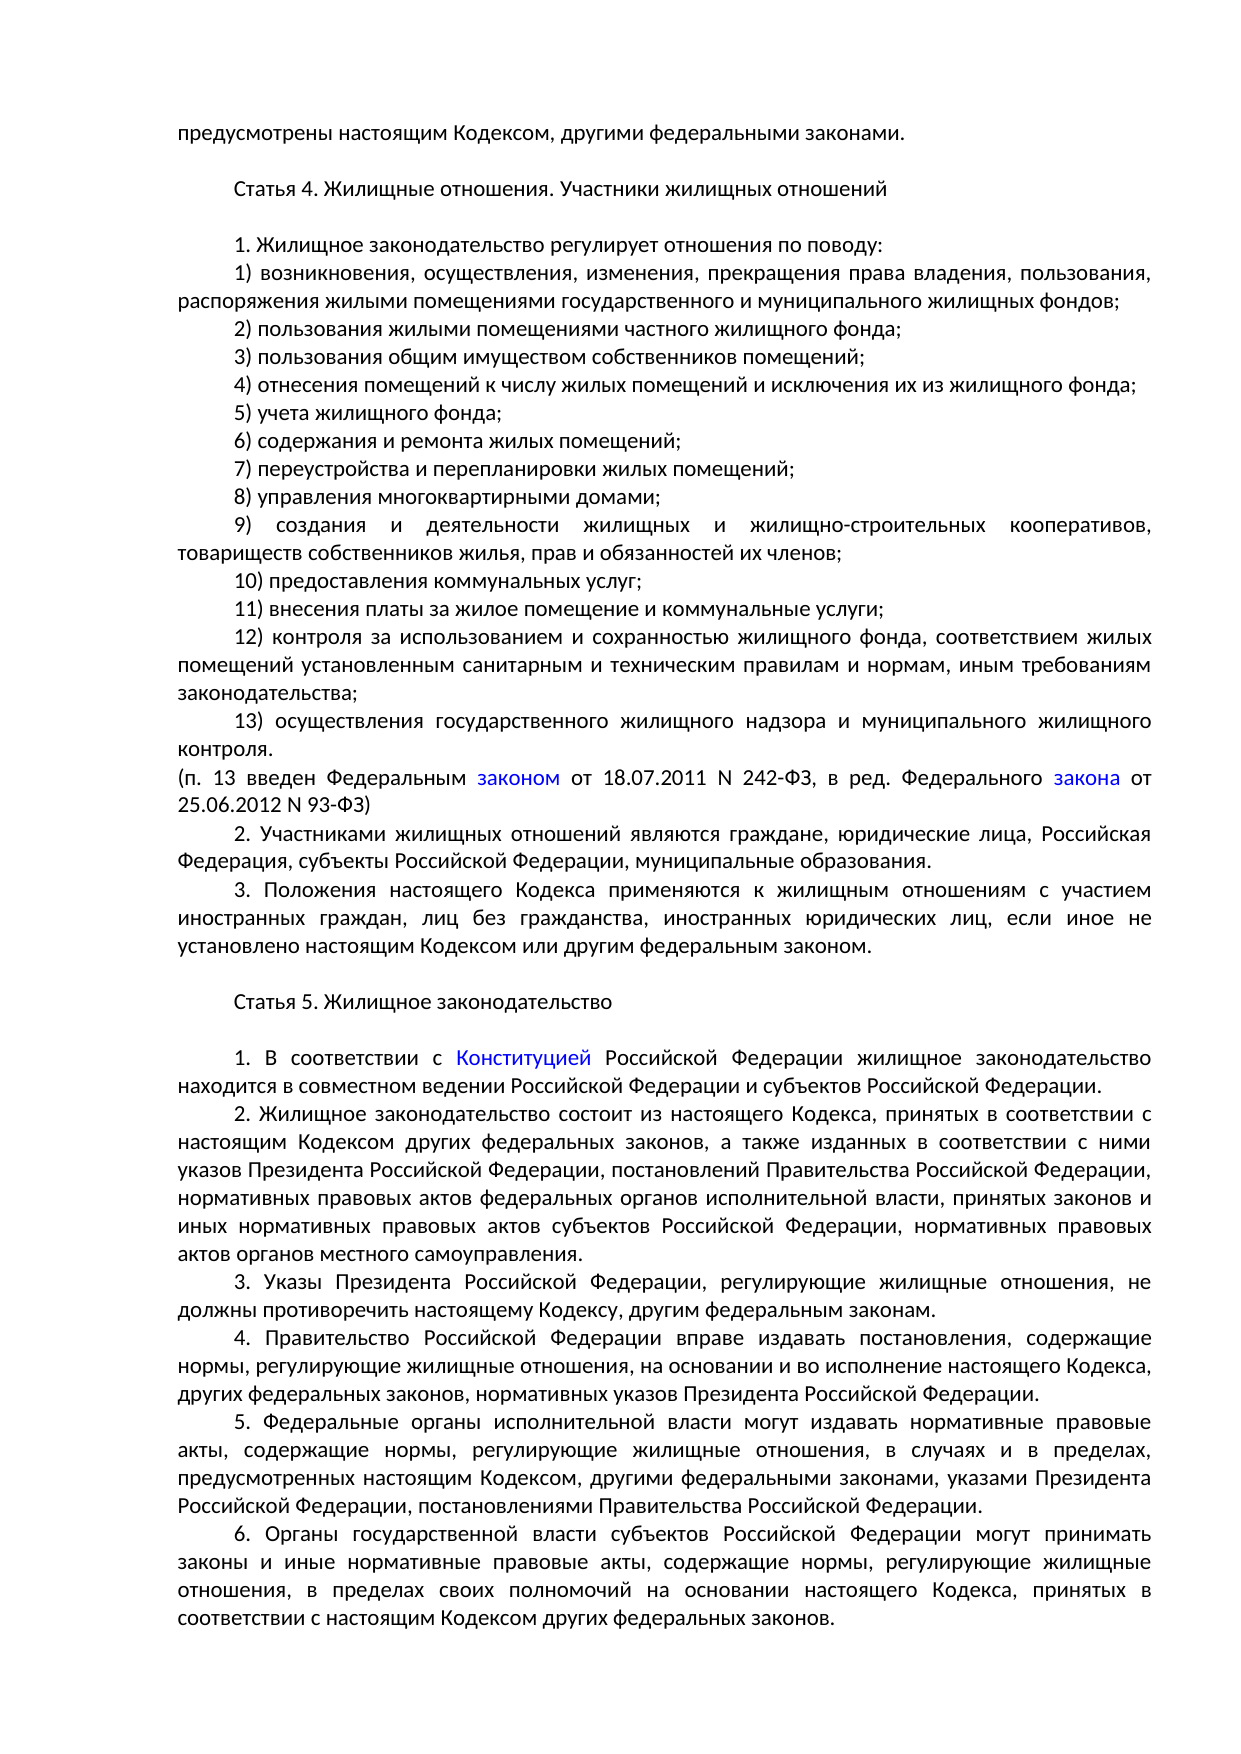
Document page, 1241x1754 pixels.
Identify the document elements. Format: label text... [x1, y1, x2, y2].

text 4) отнесения помещений к числу жилых помещений и исключения их из жилищного фонда; [177, 370, 1152, 398]
text 3. Указы Президента Российской Федерации, регулирующие жилищные отношения, не должны противоречить настоящему Кодексу, другим федеральным законам. [177, 1267, 1152, 1323]
text 2. Жилищное законодательство состоит из настоящего Кодекса, принятых в соответствии с настоящим Кодексом других федеральных законов, а также изданных в соответствии с ними указов Президента Российской Федерации, постановлений Правительства Российской Федерации, нормативных правовых актов федеральных органов исполнительной власти, принятых законов и иных нормативных правовых актов субъектов Российской Федерации, нормативных правовых актов органов местного самоуправления. [177, 1099, 1152, 1267]
text 1) возникновения, осуществления, изменения, прекращения права владения, пользования, распоряжения жилыми помещениями государственного и муниципального жилищных фондов; [177, 258, 1152, 314]
text 3) пользования общим имуществом собственников помещений; [177, 342, 1152, 370]
text 6. Органы государственной власти субъектов Российской Федерации могут принимать законы и иные нормативные правовые акты, содержащие нормы, регулирующие жилищные отношения, в пределах своих полномочий на основании настоящего Кодекса, принятых в соответствии с настоящим Кодексом других федеральных законов. [177, 1519, 1152, 1631]
text 2) пользования жилыми помещениями частного жилищного фонда; [177, 314, 1152, 342]
text Статья 5. Жилищное законодательство [177, 987, 1152, 1015]
text (п. 13 введен Федеральным законом от 18.07.2011 N 242-ФЗ, в ред. Федерального закона от 25.06.2012 N 93-ФЗ) [177, 763, 1152, 819]
text 5. Федеральные органы исполнительной власти могут издавать нормативные правовые акты, содержащие нормы, регулирующие жилищные отношения, в случаях и в пределах, предусмотренных настоящим Кодексом, другими федеральными законами, указами Президента Российской Федерации, постановлениями Правительства Российской Федерации. [177, 1407, 1152, 1519]
text 10) предоставления коммунальных услуг; [177, 566, 1152, 594]
text Статья 4. Жилищные отношения. Участники жилищных отношений [177, 174, 1152, 202]
text 8) управления многоквартирными домами; [177, 482, 1152, 510]
text 2. Участниками жилищных отношений являются граждане, юридические лица, Российская Федерация, субъекты Российской Федерации, муниципальные образования. [177, 819, 1152, 875]
text 11) внесения платы за жилое помещение и коммунальные услуги; [177, 594, 1152, 622]
text 5) учета жилищного фонда; [177, 398, 1152, 426]
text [177, 118, 1152, 146]
text 1. В соответствии с Конституцией Российской Федерации жилищное законодательство находится в совместном ведении Российской Федерации и субъектов Российской Федерации. [177, 1043, 1152, 1099]
text 6) содержания и ремонта жилых помещений; [177, 426, 1152, 454]
text 13) осуществления государственного жилищного надзора и муниципального жилищного контроля. [177, 707, 1152, 763]
text 3. Положения настоящего Кодекса применяются к жилищным отношениям с участием иностранных граждан, лиц без гражданства, иностранных юридических лиц, если иное не установлено настоящим Кодексом или другим федеральным законом. [177, 875, 1152, 959]
text 9) создания и деятельности жилищных и жилищно-строительных кооперативов, товариществ собственников жилья, прав и обязанностей их членов; [177, 510, 1152, 566]
text 4. Правительство Российской Федерации вправе издавать постановления, содержащие нормы, регулирующие жилищные отношения, на основании и во исполнение настоящего Кодекса, других федеральных законов, нормативных указов Президента Российской Федерации. [177, 1323, 1152, 1407]
text 7) переустройства и перепланировки жилых помещений; [177, 454, 1152, 482]
text 12) контроля за использованием и сохранностью жилищного фонда, соответствием жилых помещений установленным санитарным и техническим правилам и нормам, иным требованиям законодательства; [177, 622, 1152, 707]
text 1. Жилищное законодательство регулирует отношения по поводу: [177, 230, 1152, 258]
